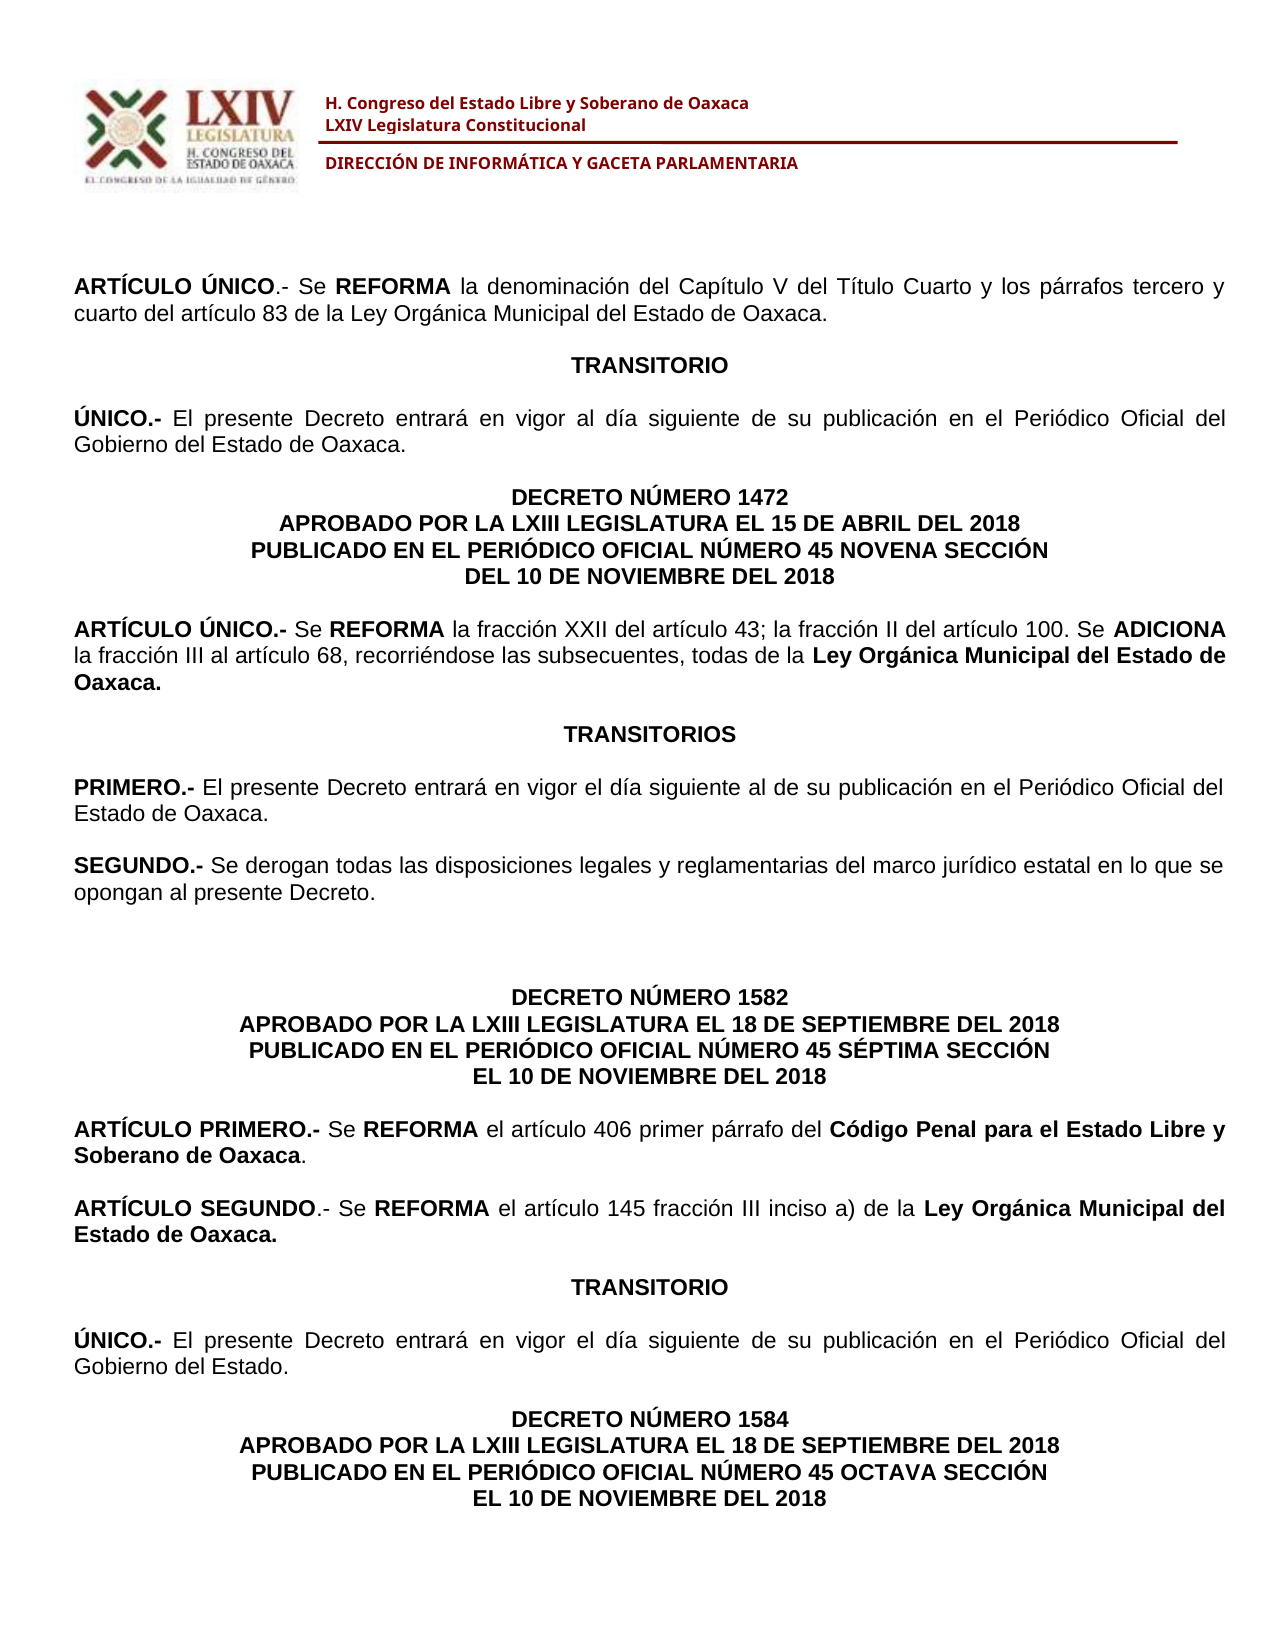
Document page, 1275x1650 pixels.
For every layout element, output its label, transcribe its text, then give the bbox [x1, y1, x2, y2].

text ARTÍCULO ÚNICO.- Se REFORMA la fracción XXII del artículo 43; la fracción II del artículo 100. Se ADICIONA la fracción III al artículo 68, recorriéndose las subsecuentes, todas de la Ley Orgánica Municipal del Estado de Oaxaca. [74, 616, 1226, 695]
subtitle TRANSITORIO [62, 1274, 1237, 1300]
text APROBADO POR LA LXIII LEGISLATURA EL 18 DE SEPTIEMBRE DEL 2018 PUBLICADO EN EL PERIÓDICO OFICIAL NÚMERO 45 OCTAVA SECCIÓN EL 10 DE NOVIEMBRE DEL 2018 [239, 1432, 1060, 1511]
text APROBADO POR LA LXIII LEGISLATURA EL 15 DE ABRIL DEL 2018 PUBLICADO EN EL PERIÓDICO OFICIAL NÚMERO 45 NOVENA SECCIÓN DEL 10 DE NOVIEMBRE DEL 2018 [250, 510, 1049, 589]
text PRIMERO.- El presente Decreto entrará en vigor el día siguiente al de su publicación en el Periódico Oficial del Estado de Oaxaca. [74, 774, 1226, 827]
picture [72, 79, 301, 193]
text ÚNICO.- El presente Decreto entrará en vigor el día siguiente de su publicación en el Periódico Oficial del Gobierno del Estado. [74, 1327, 1226, 1379]
text ÚNICO.- El presente Decreto entrará en vigor al día siguiente de su publicación en el Periódico Oficial del Gobierno del Estado de Oaxaca. [74, 405, 1226, 458]
subtitle DECRETO NÚMERO 1584 [62, 1406, 1237, 1432]
subtitle DECRETO NÚMERO 1582 [62, 984, 1237, 1011]
text SEGUNDO.- Se derogan todas las disposiciones legales y reglamentarias del marco jurídico estatal en lo que se opongan al presente Decreto. [74, 852, 1226, 905]
text ARTÍCULO SEGUNDO.- Se REFORMA el artículo 145 fracción III inciso a) de la Ley Orgánica Municipal del Estado de Oaxaca. [74, 1195, 1226, 1248]
text APROBADO POR LA LXIII LEGISLATURA EL 18 DE SEPTIEMBRE DEL 2018 PUBLICADO EN EL PERIÓDICO OFICIAL NÚMERO 45 SÉPTIMA SECCIÓN EL 10 DE NOVIEMBRE DEL 2018 [239, 1011, 1060, 1089]
subtitle DECRETO NÚMERO 1472 [62, 484, 1237, 510]
subtitle TRANSITORIOS [62, 721, 1237, 748]
subtitle TRANSITORIO [62, 352, 1237, 378]
text ARTÍCULO ÚNICO.- Se REFORMA la denominación del Capítulo V del Título Cuarto y los párrafos tercero y cuarto del artículo 83 de la Ley Orgánica Municipal del Estado de Oaxaca. [74, 273, 1226, 326]
text ARTÍCULO PRIMERO.- Se REFORMA el artículo 406 primer párrafo del Código Penal para el Estado Libre y Soberano de Oaxaca. [74, 1116, 1226, 1169]
